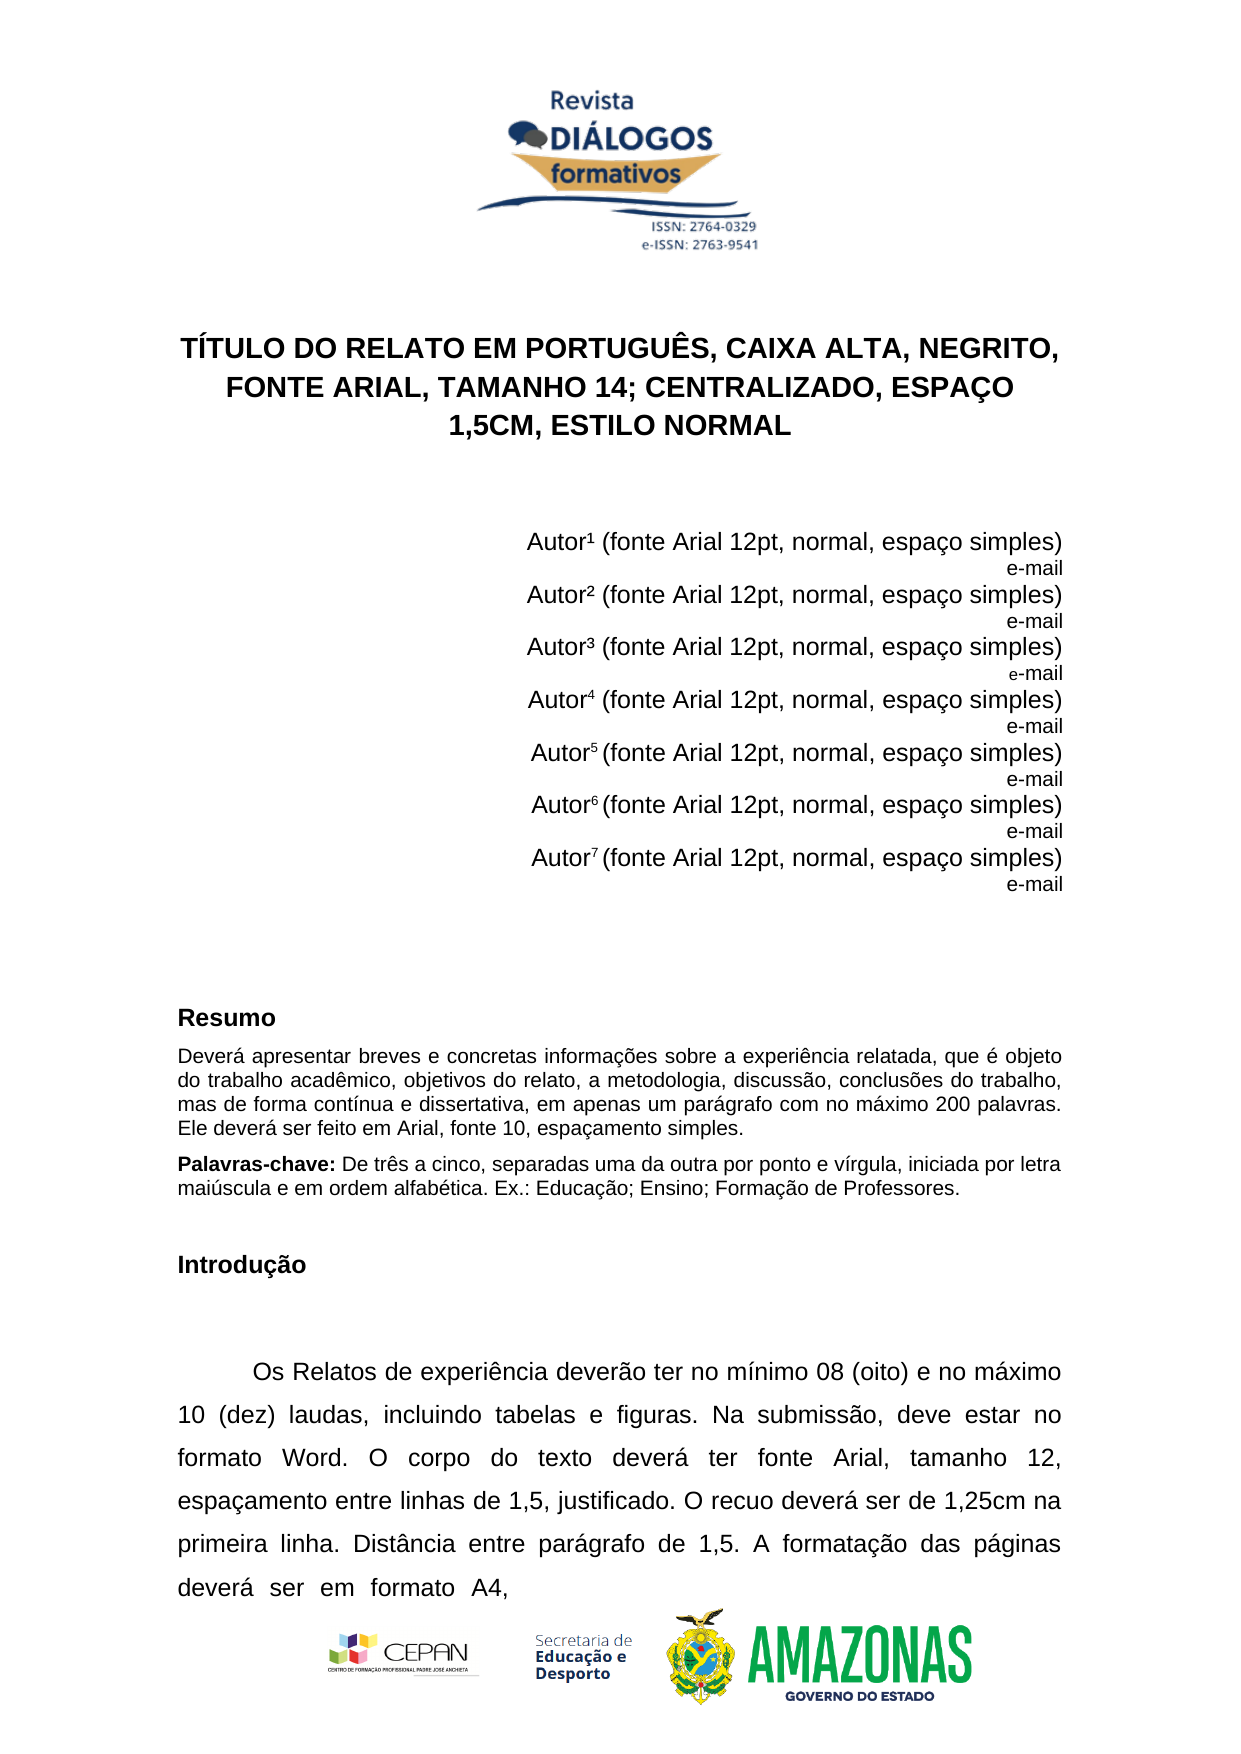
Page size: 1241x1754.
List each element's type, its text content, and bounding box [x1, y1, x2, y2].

text Introdução [177, 1250, 1063, 1279]
text e-mail [177, 556, 1063, 580]
text Autor¹ (fonte Arial 12pt, normal, espaço simples) [177, 527, 1063, 556]
text e-mail [177, 661, 1063, 685]
text TÍTULO DO RELATO EM PORTUGUÊS, CAIXA ALTA, NEGRITO, FONTE ARIAL, TAMANHO 14; CENTRALIZADO, ESPAÇO 1,5CM, ESTILO NORMAL [177, 331, 1063, 442]
text e-mail [177, 872, 1063, 896]
text e-mail [177, 608, 1063, 632]
text Autor³ (fonte Arial 12pt, normal, espaço simples) [177, 632, 1063, 661]
text Autor4 (fonte Arial 12pt, normal, espaço simples) [177, 685, 1063, 714]
text Palavras-chave: De três a cinco, separadas uma da outra por ponto e vírgula, iniciada por letra maiúscula e em ordem alfabética. Ex.: Educação; Ensino; Formação de Professores. [177, 1152, 1063, 1200]
text Autor5 (fonte Arial 12pt, normal, espaço simples) [177, 738, 1063, 767]
text e-mail [177, 714, 1063, 738]
text Resumo [177, 1003, 1063, 1031]
picture [461, 59, 779, 284]
text Autor7 (fonte Arial 12pt, normal, espaço simples) [177, 843, 1063, 872]
picture [528, 1601, 982, 1712]
text e-mail [177, 819, 1063, 843]
text Deverá apresentar breves e concretas informações sobre a experiência relatada, que é objeto do trabalho acadêmico, objetivos do relato, a metodologia, discussão, conclusões do trabalho, mas de forma contínua e dissertativa, em apenas um parágrafo com no máximo 200 palavras. Ele deverá ser feito em Arial, fonte 10, espaçamento simples. [177, 1044, 1063, 1140]
text Autor² (fonte Arial 12pt, normal, espaço simples) [177, 580, 1063, 608]
picture [327, 1626, 480, 1678]
text e-mail [177, 767, 1063, 791]
text Autor6 (fonte Arial 12pt, normal, espaço simples) [177, 791, 1063, 819]
